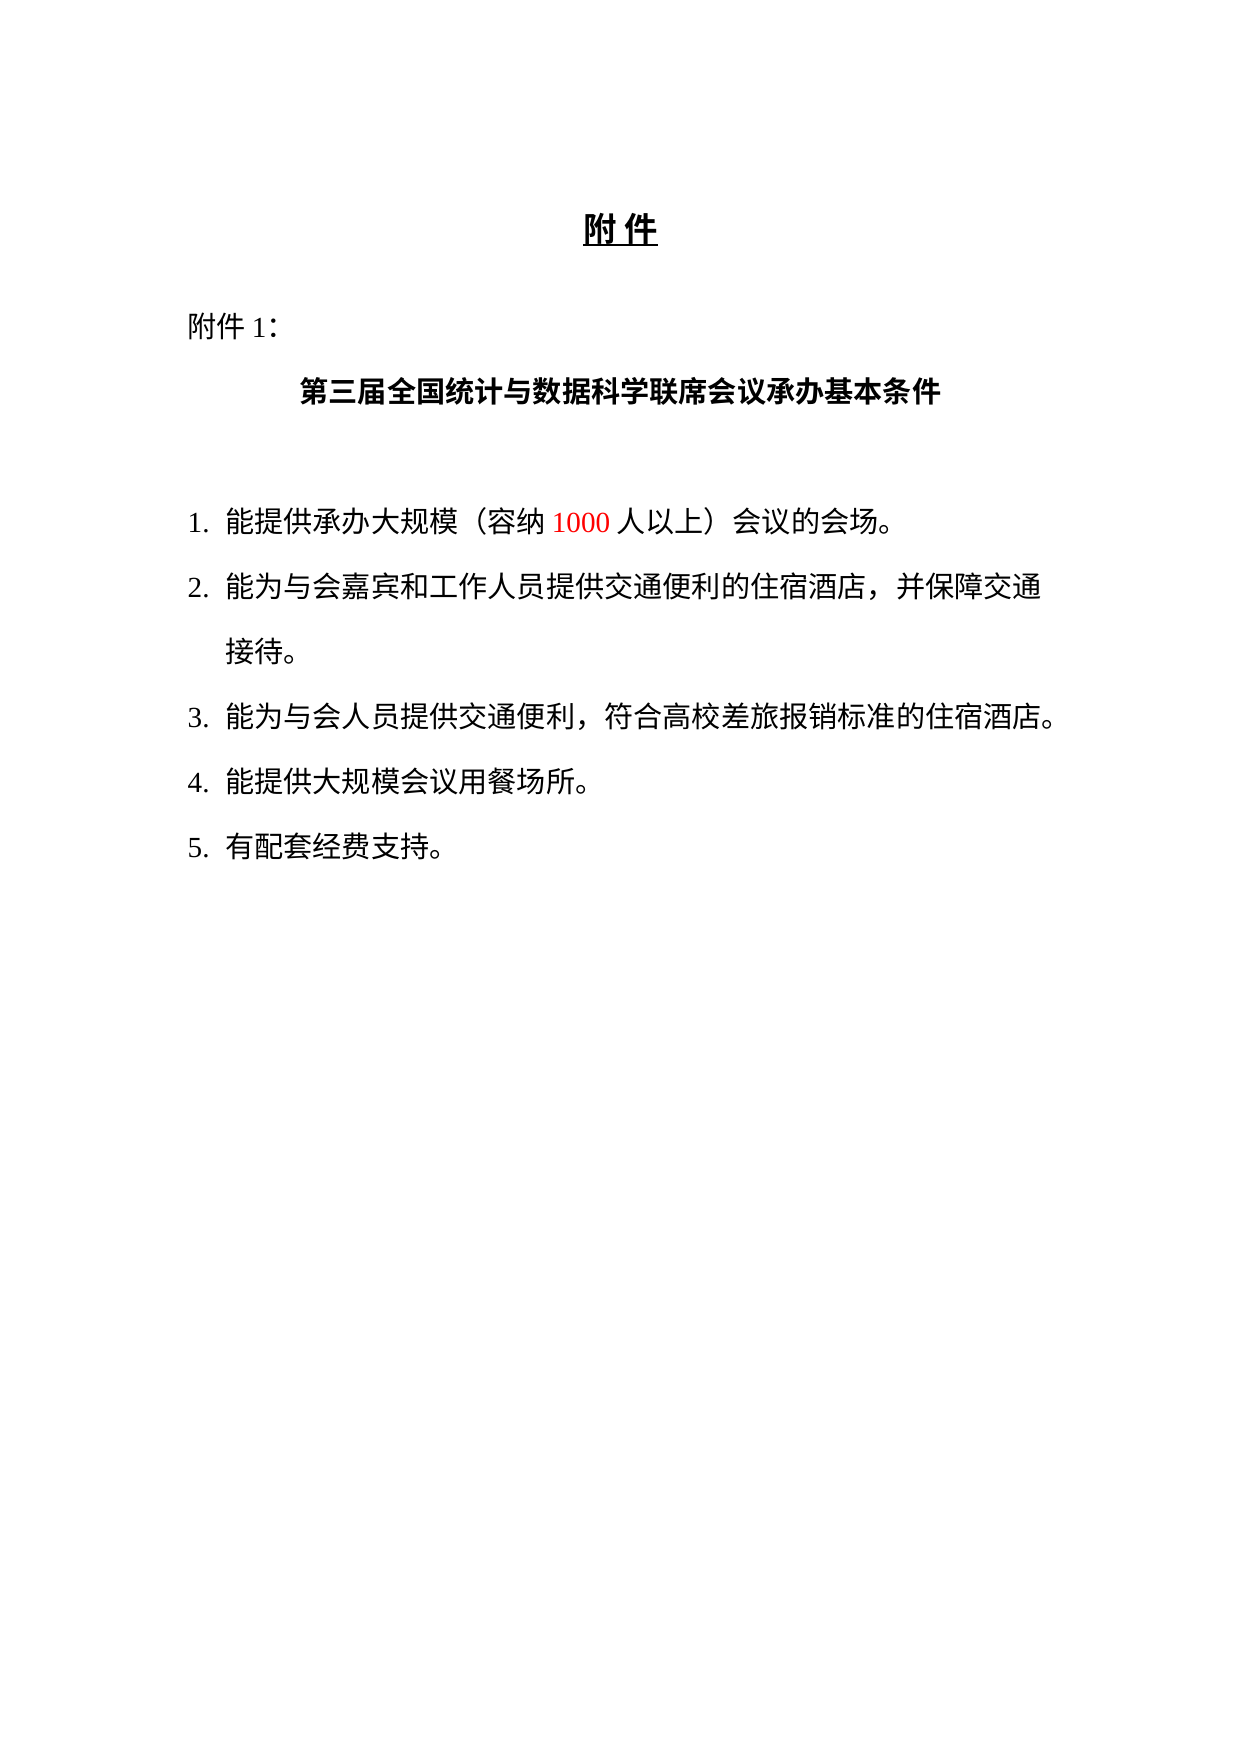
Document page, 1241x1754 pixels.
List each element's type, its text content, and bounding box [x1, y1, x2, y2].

text 第三届全国统计与数据科学联席会议承办基本条件 [187, 357, 1053, 422]
list 能为与会人员提供交通便利，符合高校差旅报销标准的住宿酒店。 [187, 682, 1053, 747]
text 附 件 [187, 194, 1053, 259]
list 能为与会嘉宾和工作人员提供交通便利的住宿酒店，并保障交通接待。 [187, 552, 1053, 682]
list 能提供大规模会议用餐场所。 [187, 747, 1053, 812]
list 有配套经费支持。 [187, 812, 1053, 877]
text 附件1： [187, 292, 1053, 357]
list 能提供承办大规模（容纳1000人以上）会议的会场。 [187, 487, 1053, 552]
